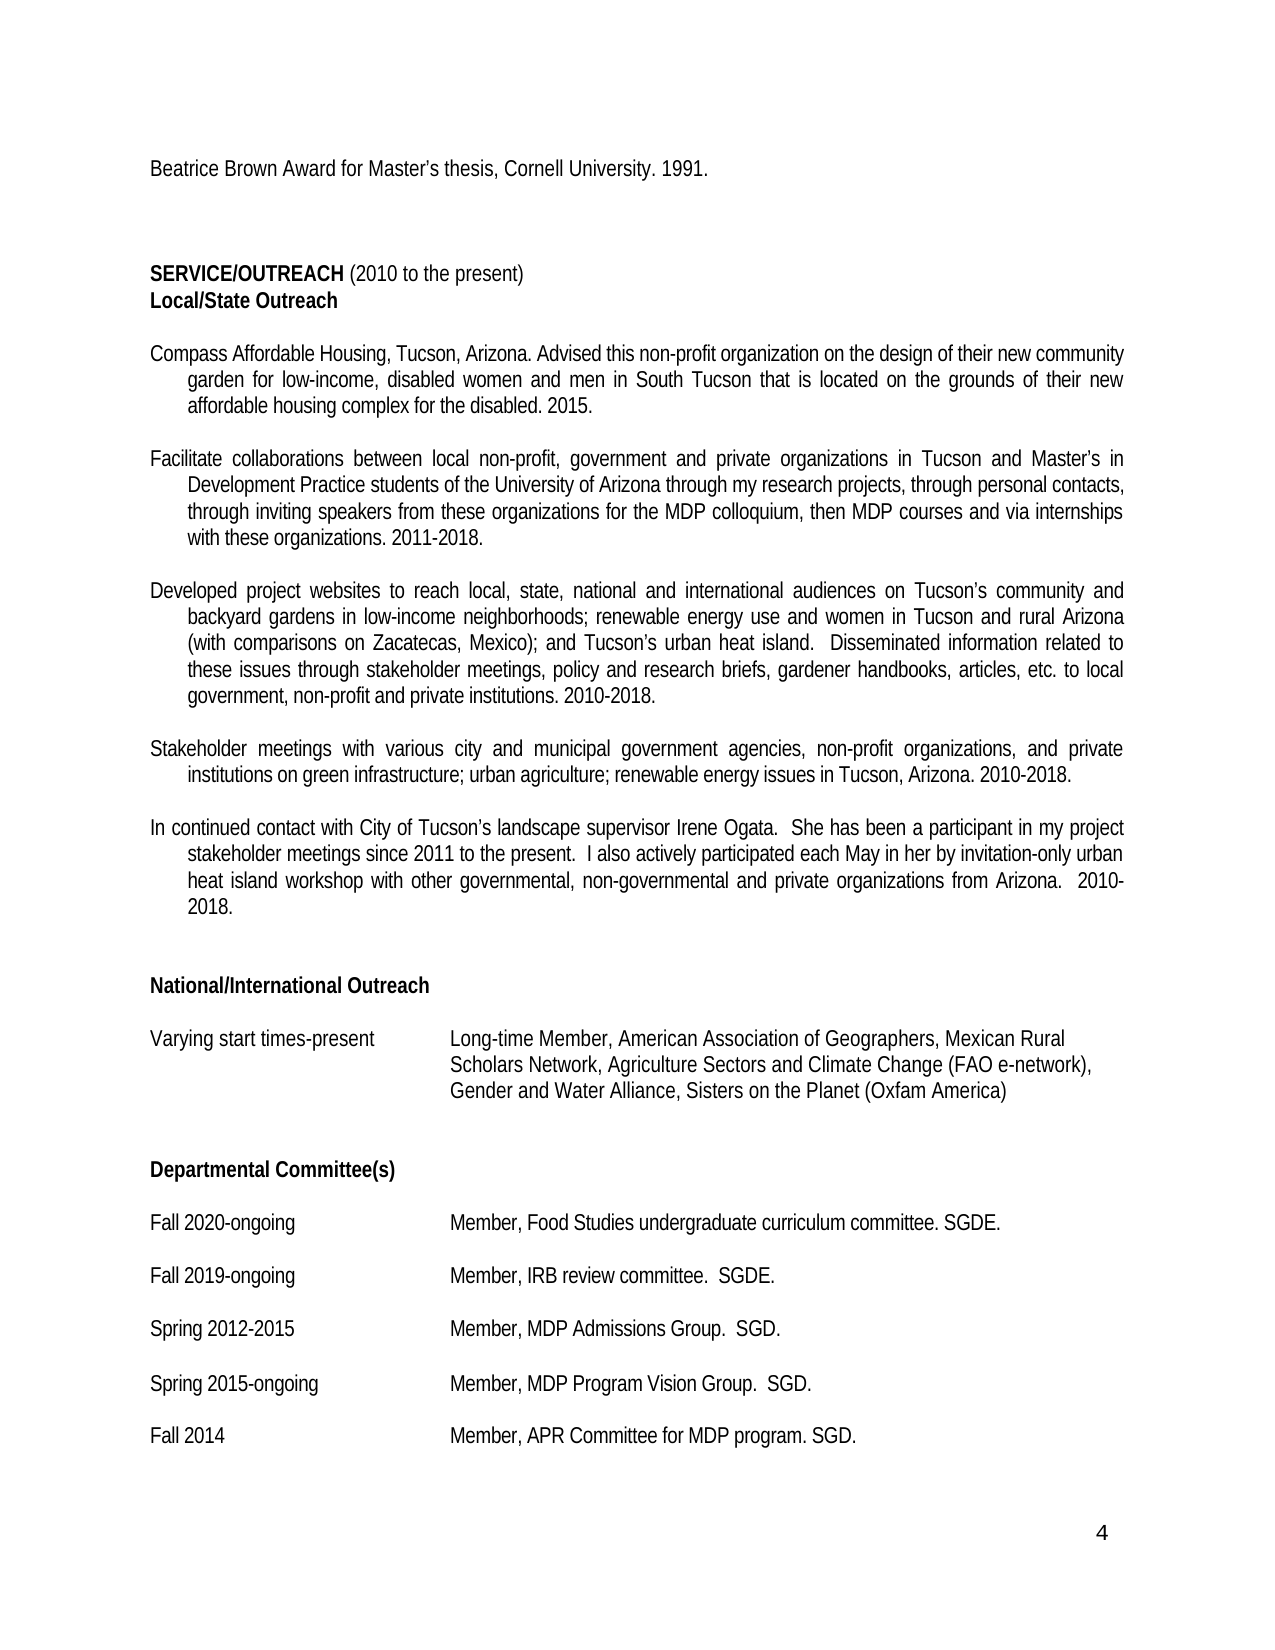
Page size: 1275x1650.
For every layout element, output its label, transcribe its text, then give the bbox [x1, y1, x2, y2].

text National/International Outreach [150, 972, 1125, 998]
text In continued contact with City of Tucson’s landscape supervisor Irene Ogata. She has been a participant in my project stakeholder meetings since 2011 to the present. I also actively participated each May in her by invitation-only urban heat island workshop with other governmental, non-governmental and private organizations from Arizona. 2010-2018. [150, 814, 1125, 919]
text Developed project websites to reach local, state, national and international audiences on Tucson’s community and backyard gardens in low-income neighborhoods; renewable energy use and women in Tucson and rural Arizona (with comparisons on Zacatecas, Mexico); and Tucson’s urban heat island. Disseminated information related to these issues through stakeholder meetings, policy and research briefs, gardener handbooks, articles, etc. to local government, non-profit and private institutions. 2010-2018. [150, 577, 1125, 708]
text Beatrice Brown Award for Master’s thesis, Cornell University. 1991. [150, 155, 1125, 181]
text Fall 2020-ongoing Member, Food Studies undergraduate curriculum committee. SGDE. [150, 1209, 1125, 1236]
text Spring 2015-ongoing Member, MDP Program Vision Group. SGD. [150, 1370, 1125, 1396]
text SERVICE/OUTREACH (2010 to the present) [150, 260, 1125, 287]
text Spring 2012-2015 Member, MDP Admissions Group. SGD. [150, 1314, 1125, 1341]
text Departmental Committee(s) [150, 1156, 1125, 1183]
text Compass Affordable Housing, Tucson, Arizona. Advised this non-profit organization on the design of their new community garden for low-income, disabled women and men in South Tucson that is located on the grounds of their new affordable housing complex for the disabled. 2015. [150, 339, 1125, 418]
text Stakeholder meetings with various city and municipal government agencies, non-profit organizations, and private institutions on green infrastructure; urban agriculture; renewable energy issues in Tucson, Arizona. 2010-2018. [150, 735, 1125, 787]
text Facilitate collaborations between local non-profit, government and private organizations in Tucson and Master’s in Development Practice students of the University of Arizona through my research projects, through personal contacts, through inviting speakers from these organizations for the MDP colloquium, then MDP courses and via internships with these organizations. 2011-2018. [150, 445, 1125, 550]
text Local/State Outreach [150, 287, 1125, 313]
text Varying start times-present Long-time Member, American Association of Geographers, Mexican Rural Scholars Network, Agriculture Sectors and Climate Change (FAO e-network), Gender and Water Alliance, Sisters on the Planet (Oxfam America) [150, 1025, 1125, 1104]
text Fall 2019-ongoing Member, IRB review committee. SGDE. [150, 1262, 1125, 1288]
text Fall 2014 Member, APR Committee for MDP program. SGD. [150, 1422, 1125, 1449]
